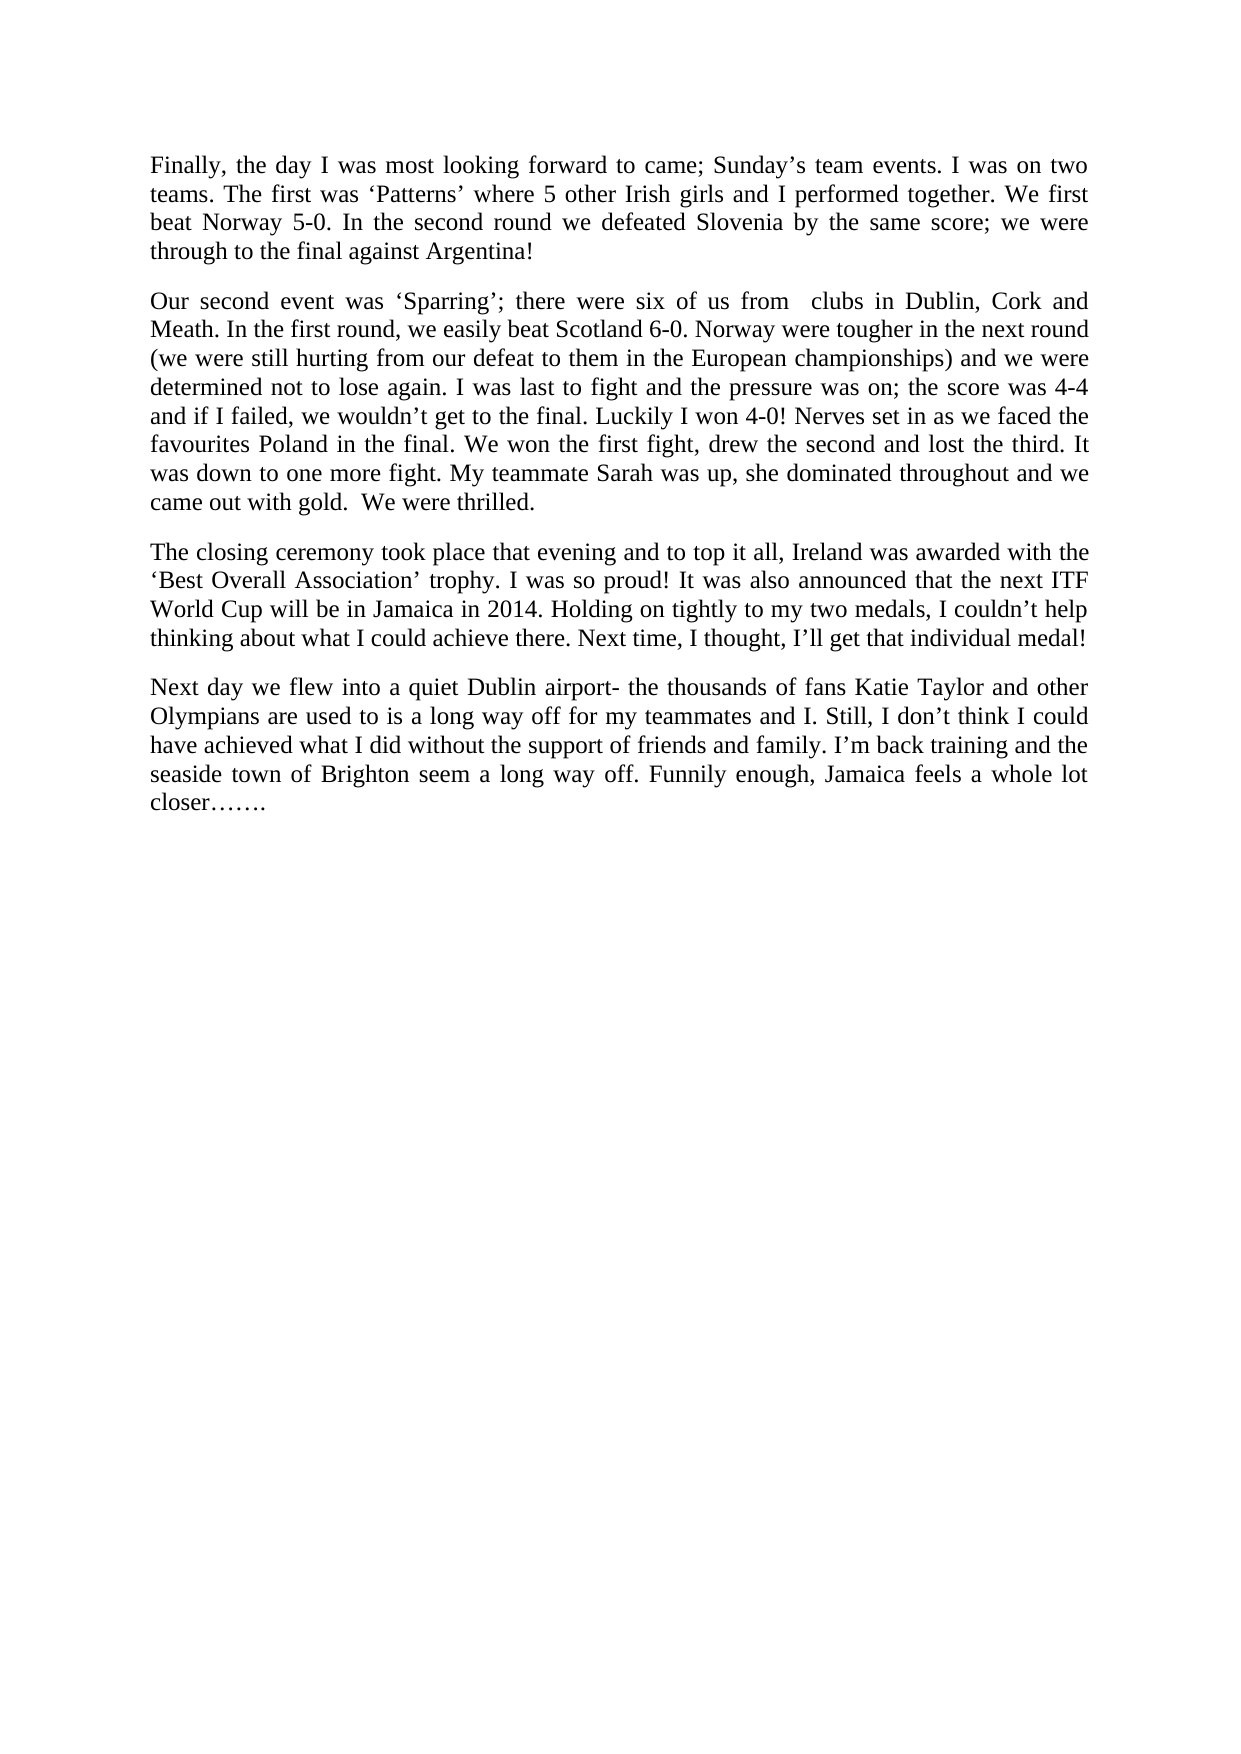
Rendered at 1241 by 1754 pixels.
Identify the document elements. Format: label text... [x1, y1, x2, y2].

text Finally, the day I was most looking forward to came; Sunday’s team events. I was on two teams. The first was ‘Patterns’ where 5 other Irish girls and I performed together. We first beat Norway 5-0. In the second round we defeated Slovenia by the same score; we were through to the final against Argentina! [150, 150, 1090, 265]
text The closing ceremony took place that evening and to top it all, Ireland was awarded with the ‘Best Overall Association’ trophy. I was so proud! It was also announced that the next ITF World Cup will be in Jamaica in 2014. Holding on tightly to my two medals, I couldn’t help thinking about what I could achieve there. Next time, I thought, I’ll get that individual medal! [150, 537, 1090, 652]
text Our second event was ‘Sparring’; there were six of us from clubs in Dublin, Cork and Meath. In the first round, we easily beat Scotland 6-0. Norway were tougher in the next round (we were still hurting from our defeat to them in the European championships) and we were determined not to lose again. I was last to fight and the pressure was on; the score was 4-4 and if I failed, we wouldn’t get to the final. Luckily I won 4-0! Nerves set in as we faced the favourites Poland in the final. We won the first fight, drew the second and lost the third. It was down to one more fight. My teammate Sarah was up, she dominated throughout and we came out with gold. We were thrilled. [150, 286, 1090, 516]
text Next day we flew into a quiet Dublin airport- the thousands of fans Katie Taylor and other Olympians are used to is a long way off for my teammates and I. Still, I don’t think I could have achieved what I did without the support of friends and family. I’m back training and the seaside town of Brighton seem a long way off. Funnily enough, Jamaica feels a whole lot closer……. [150, 672, 1090, 816]
